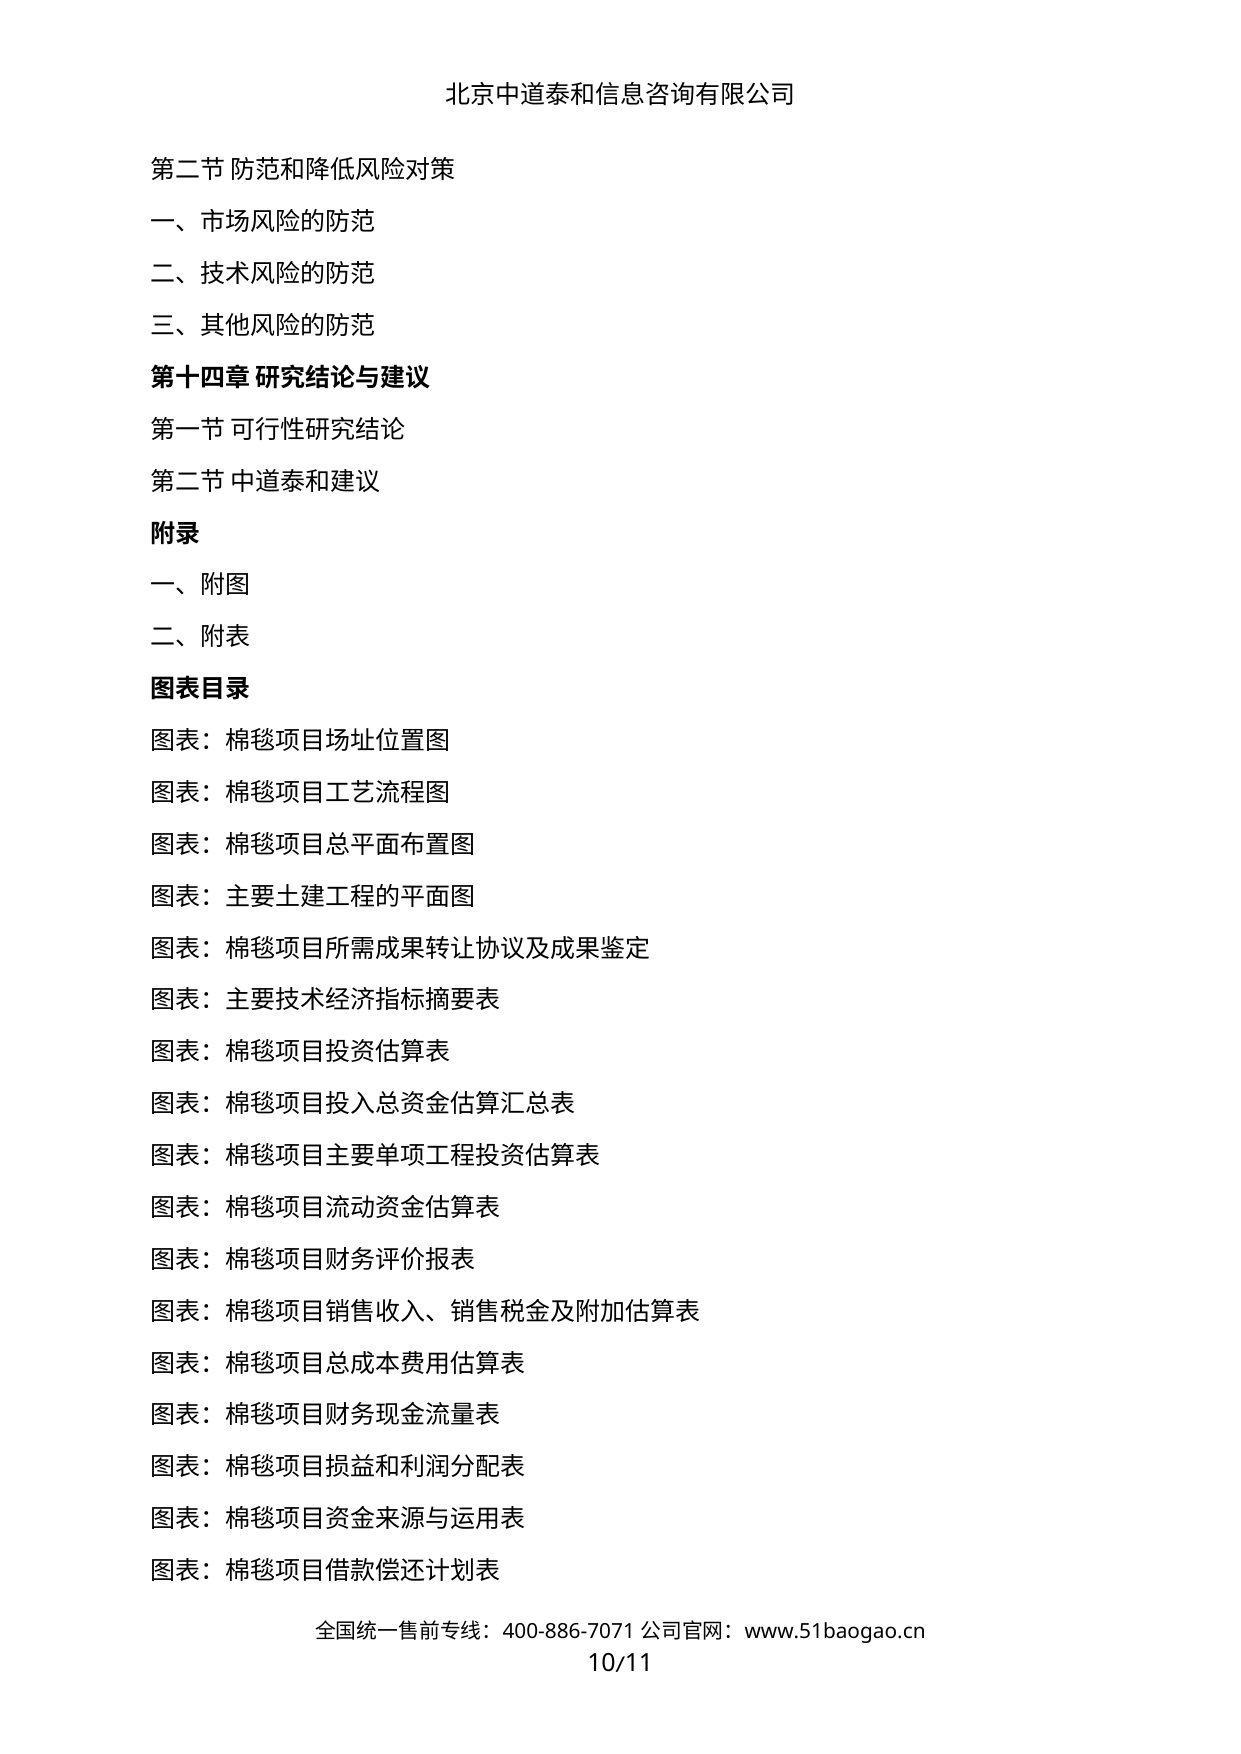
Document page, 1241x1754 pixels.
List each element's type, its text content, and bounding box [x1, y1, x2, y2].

text 图表：棉毯项目损益和利润分配表 [150, 1447, 1090, 1483]
text 第十四章 研究结论与建议 [150, 357, 1090, 394]
text 图表：棉毯项目主要单项工程投资估算表 [150, 1136, 1090, 1172]
text 二、技术风险的防范 [150, 254, 1090, 290]
text 图表：棉毯项目投资估算表 [150, 1032, 1090, 1068]
text 图表：棉毯项目资金来源与运用表 [150, 1499, 1090, 1535]
text 二、附表 [150, 617, 1090, 653]
text 第一节 可行性研究结论 [150, 409, 1090, 446]
text 图表：棉毯项目总成本费用估算表 [150, 1343, 1090, 1379]
text 图表目录 [150, 669, 1090, 705]
text 第二节 中道泰和建议 [150, 461, 1090, 497]
text 第二节 防范和降低风险对策 [150, 150, 1090, 186]
text 图表：棉毯项目借款偿还计划表 [150, 1551, 1090, 1587]
text 图表：棉毯项目销售收入、销售税金及附加估算表 [150, 1291, 1090, 1327]
text 图表：主要技术经济指标摘要表 [150, 980, 1090, 1016]
text 图表：棉毯项目财务评价报表 [150, 1239, 1090, 1276]
text 一、市场风险的防范 [150, 202, 1090, 238]
text 附录 [150, 513, 1090, 549]
text 图表：棉毯项目财务现金流量表 [150, 1395, 1090, 1431]
text 图表：棉毯项目工艺流程图 [150, 772, 1090, 809]
text 图表：棉毯项目投入总资金估算汇总表 [150, 1084, 1090, 1120]
text 图表：棉毯项目流动资金估算表 [150, 1187, 1090, 1224]
text 图表：主要土建工程的平面图 [150, 876, 1090, 912]
text 三、其他风险的防范 [150, 306, 1090, 342]
text 图表：棉毯项目场址位置图 [150, 721, 1090, 757]
text 图表：棉毯项目总平面布置图 [150, 824, 1090, 861]
text 图表：棉毯项目所需成果转让协议及成果鉴定 [150, 928, 1090, 964]
text 一、附图 [150, 565, 1090, 601]
